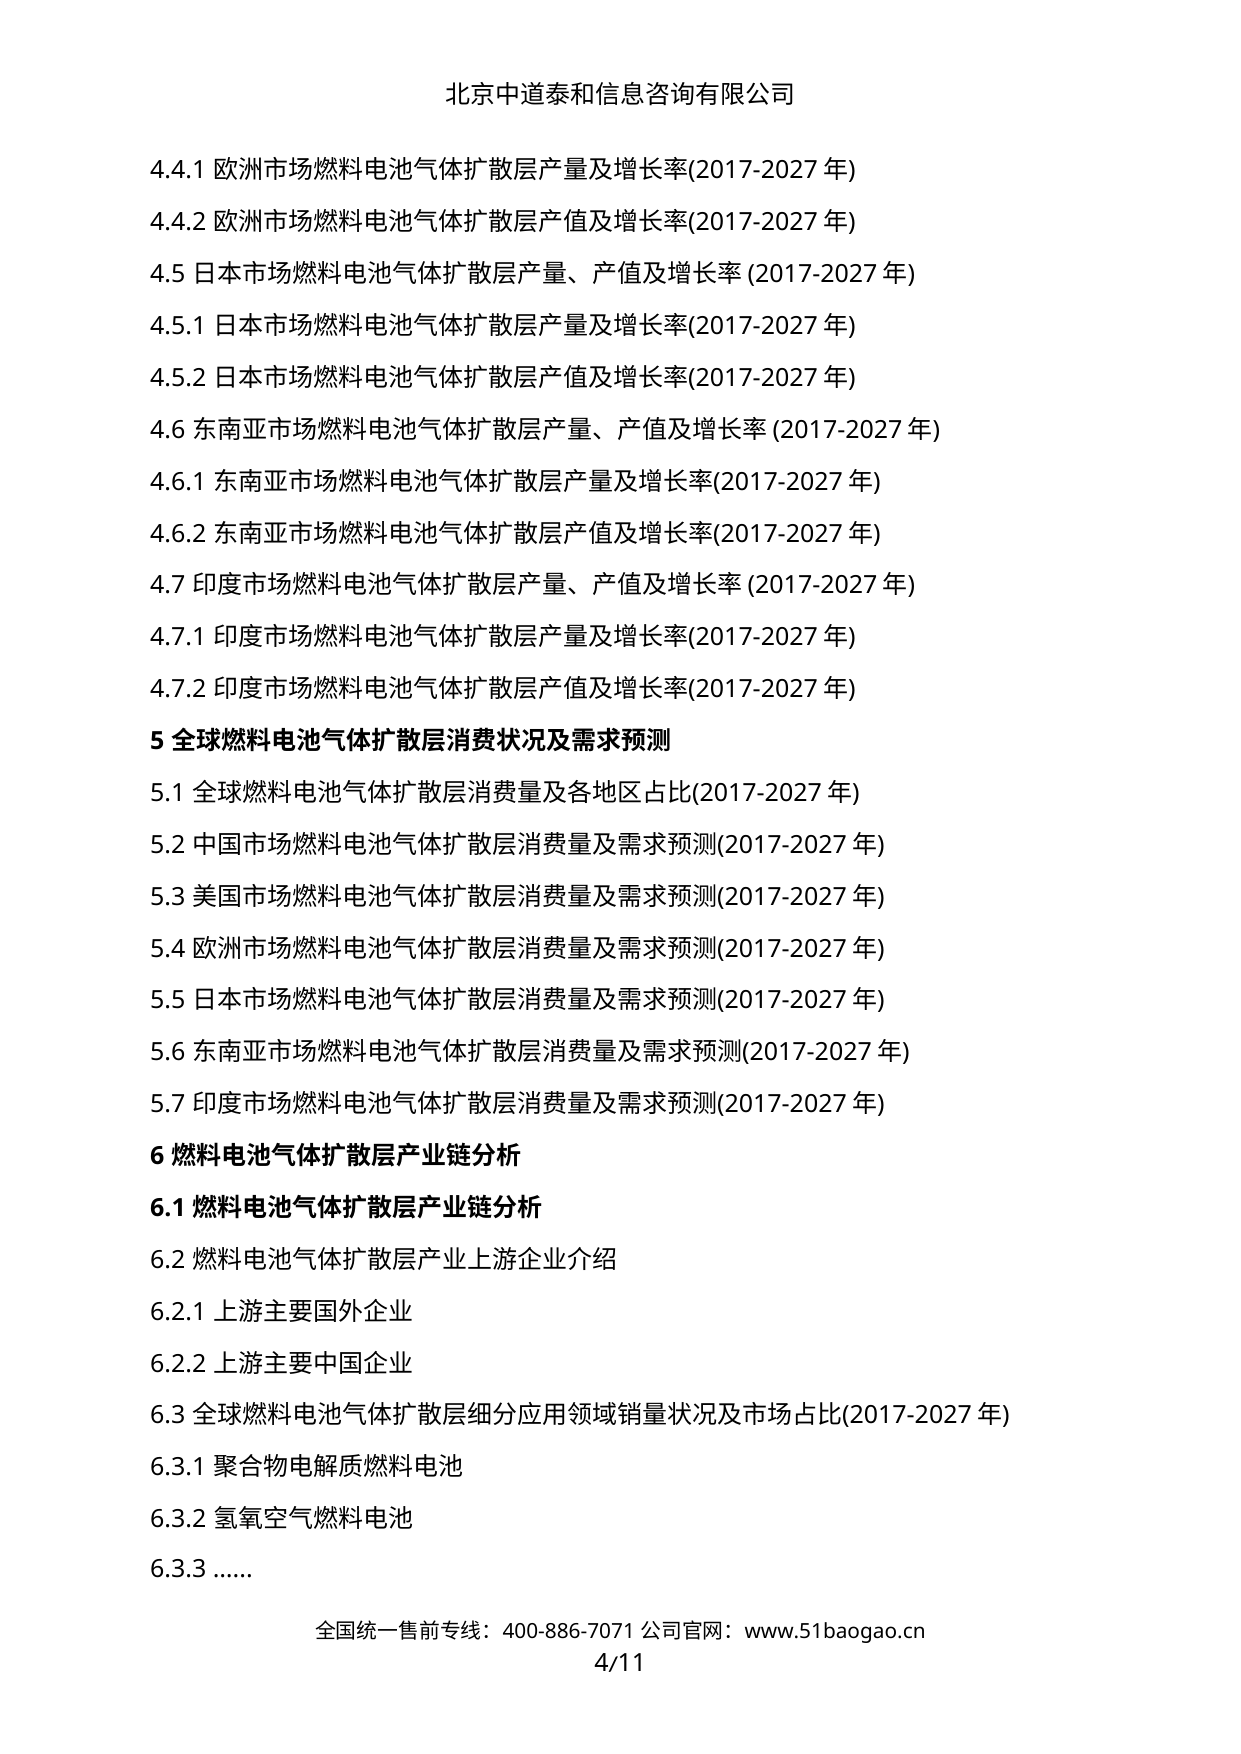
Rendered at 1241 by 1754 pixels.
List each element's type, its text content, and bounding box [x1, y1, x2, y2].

text 6.3 全球燃料电池气体扩散层细分应用领域销量状况及市场占比(2017-2027年) [150, 1395, 1090, 1431]
text 6.3.1 聚合物电解质燃料电池 [150, 1447, 1090, 1483]
text 5.2 中国市场燃料电池气体扩散层消费量及需求预测(2017-2027年) [150, 824, 1090, 861]
text 5.3 美国市场燃料电池气体扩散层消费量及需求预测(2017-2027年) [150, 876, 1090, 912]
text 5.7 印度市场燃料电池气体扩散层消费量及需求预测(2017-2027年) [150, 1084, 1090, 1120]
text 5.6 东南亚市场燃料电池气体扩散层消费量及需求预测(2017-2027年) [150, 1032, 1090, 1068]
text 4.5 日本市场燃料电池气体扩散层产量、产值及增长率 (2017-2027年) [150, 254, 1090, 290]
text 5.4 欧洲市场燃料电池气体扩散层消费量及需求预测(2017-2027年) [150, 928, 1090, 964]
text 4.7 印度市场燃料电池气体扩散层产量、产值及增长率 (2017-2027年) [150, 565, 1090, 601]
text 5.5 日本市场燃料电池气体扩散层消费量及需求预测(2017-2027年) [150, 980, 1090, 1016]
text 6.3.3 …... [150, 1551, 1090, 1585]
text 6.2.1 上游主要国外企业 [150, 1291, 1090, 1327]
text 5 全球燃料电池气体扩散层消费状况及需求预测 [150, 721, 1090, 757]
text 4.6.1 东南亚市场燃料电池气体扩散层产量及增长率(2017-2027年) [150, 461, 1090, 497]
text 4.5.1 日本市场燃料电池气体扩散层产量及增长率(2017-2027年) [150, 306, 1090, 342]
text 4.4.1 欧洲市场燃料电池气体扩散层产量及增长率(2017-2027年) [150, 150, 1090, 186]
text 4.6 东南亚市场燃料电池气体扩散层产量、产值及增长率 (2017-2027年) [150, 409, 1090, 446]
text 4.5.2 日本市场燃料电池气体扩散层产值及增长率(2017-2027年) [150, 357, 1090, 394]
text 4.4.2 欧洲市场燃料电池气体扩散层产值及增长率(2017-2027年) [150, 202, 1090, 238]
text 6.3.2 氢氧空气燃料电池 [150, 1499, 1090, 1535]
text 6.2.2 上游主要中国企业 [150, 1343, 1090, 1379]
text 4.7.1 印度市场燃料电池气体扩散层产量及增长率(2017-2027年) [150, 617, 1090, 653]
text 5.1 全球燃料电池气体扩散层消费量及各地区占比(2017-2027年) [150, 772, 1090, 809]
text 4.7.2 印度市场燃料电池气体扩散层产值及增长率(2017-2027年) [150, 669, 1090, 705]
text 6.2 燃料电池气体扩散层产业上游企业介绍 [150, 1239, 1090, 1276]
text 6.1 燃料电池气体扩散层产业链分析 [150, 1187, 1090, 1224]
text 6 燃料电池气体扩散层产业链分析 [150, 1136, 1090, 1172]
text 4.6.2 东南亚市场燃料电池气体扩散层产值及增长率(2017-2027年) [150, 513, 1090, 549]
